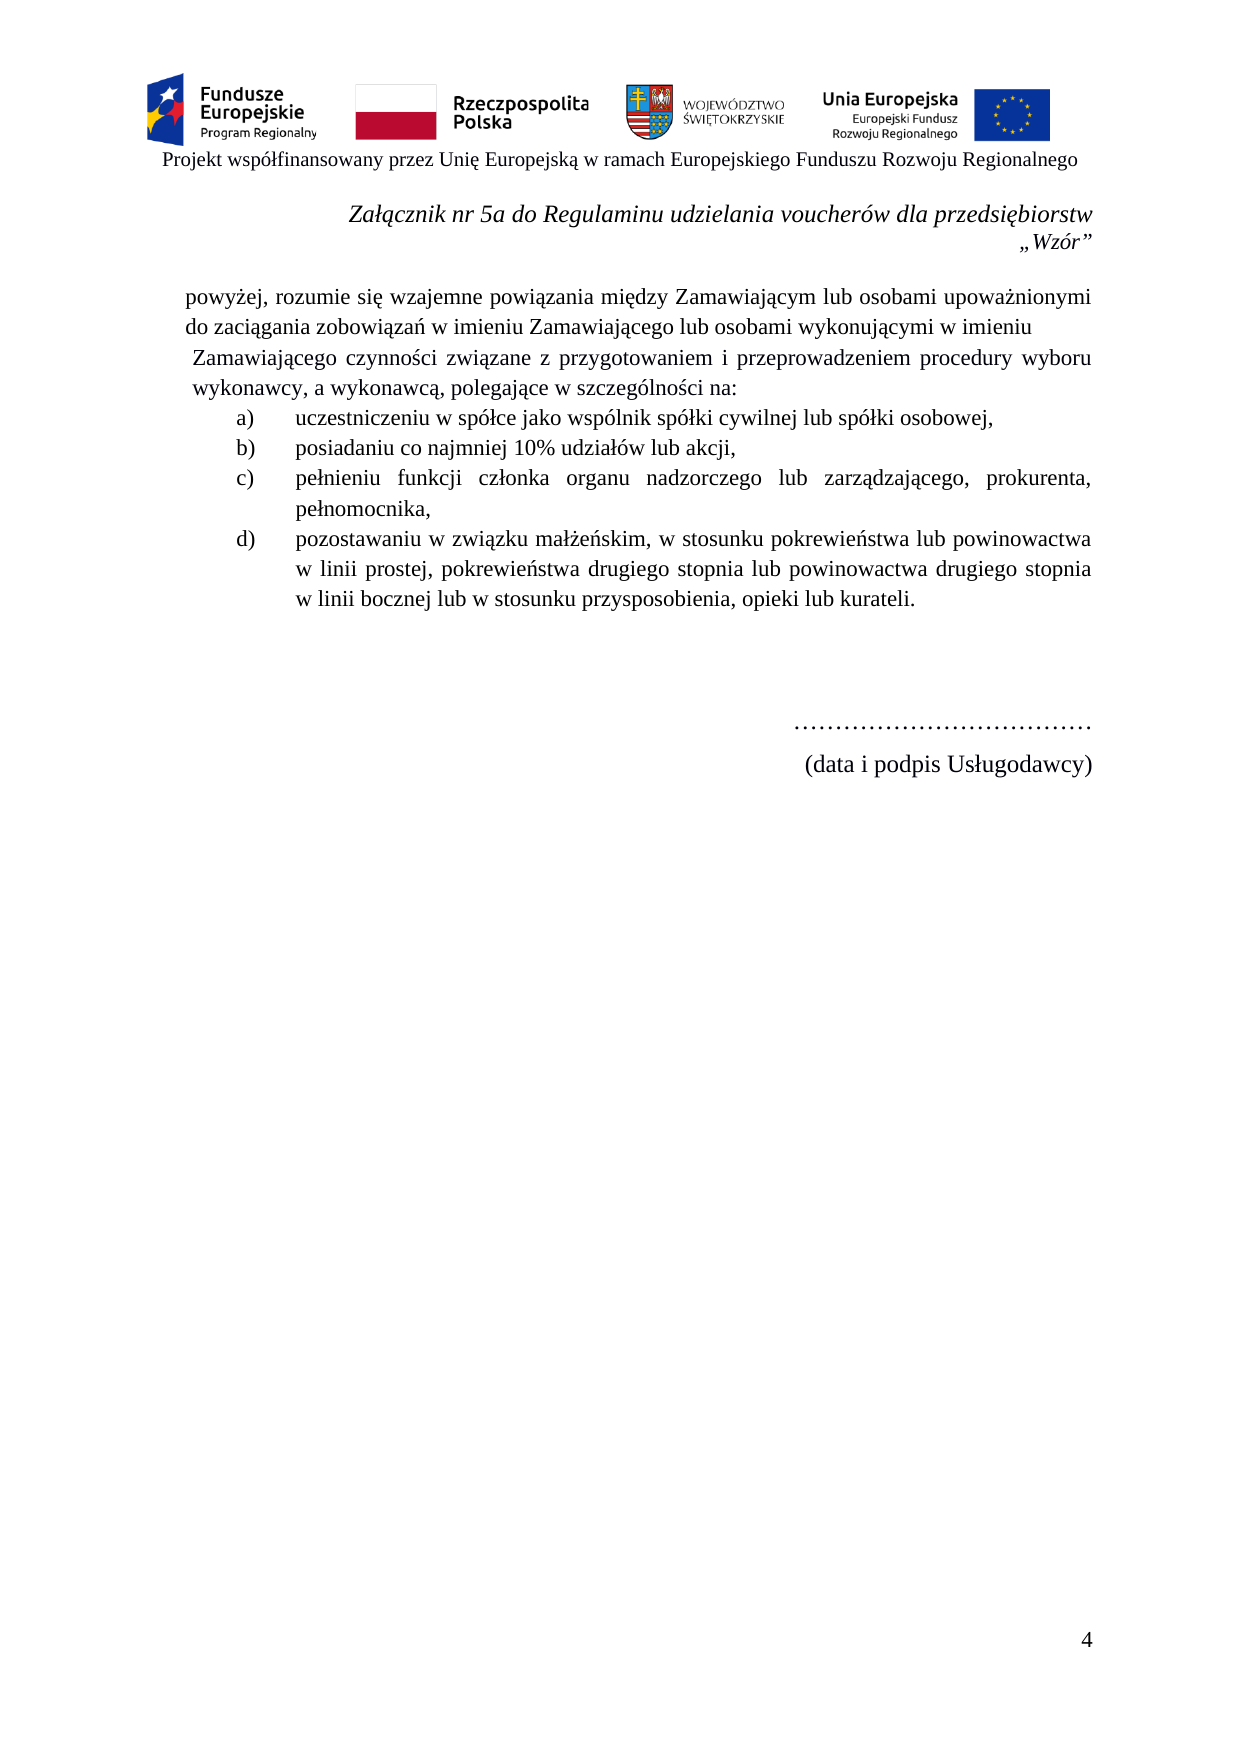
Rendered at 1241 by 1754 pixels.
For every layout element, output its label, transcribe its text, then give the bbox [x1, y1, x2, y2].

picture [355, 73, 589, 146]
list uczestniczeniu w spółce jako wspólnik spółki cywilnej lub spółki osobowej, [148, 404, 1093, 430]
picture [626, 73, 784, 146]
list posiadaniu co najmniej 10% udziałów lub akcji, [148, 434, 1093, 461]
list pełnieniu funkcji członka organu nadzorczego lub zarządzającego, prokurenta, pełnomocnika, [236, 464, 1093, 521]
text Zamawiającego czynności związane z przygotowaniem i przeprowadzeniem procedury wyboru wykonawcy, a wykonawcą, polegające w szczególności na: [192, 343, 1093, 400]
picture [823, 78, 1050, 147]
list pozostawaniu w związku małżeńskim, w stosunku pokrewieństwa lub powinowactwa w linii prostej, pokrewieństwa drugiego stopnia lub powinowactwa drugiego stopnia w linii bocznej lub w stosunku przysposobienia, opieki lub kurateli. [236, 525, 1093, 612]
text (data i podpis Usługodawcy) [148, 749, 1093, 778]
picture [147, 73, 317, 146]
text ……………………………… [148, 706, 1093, 735]
